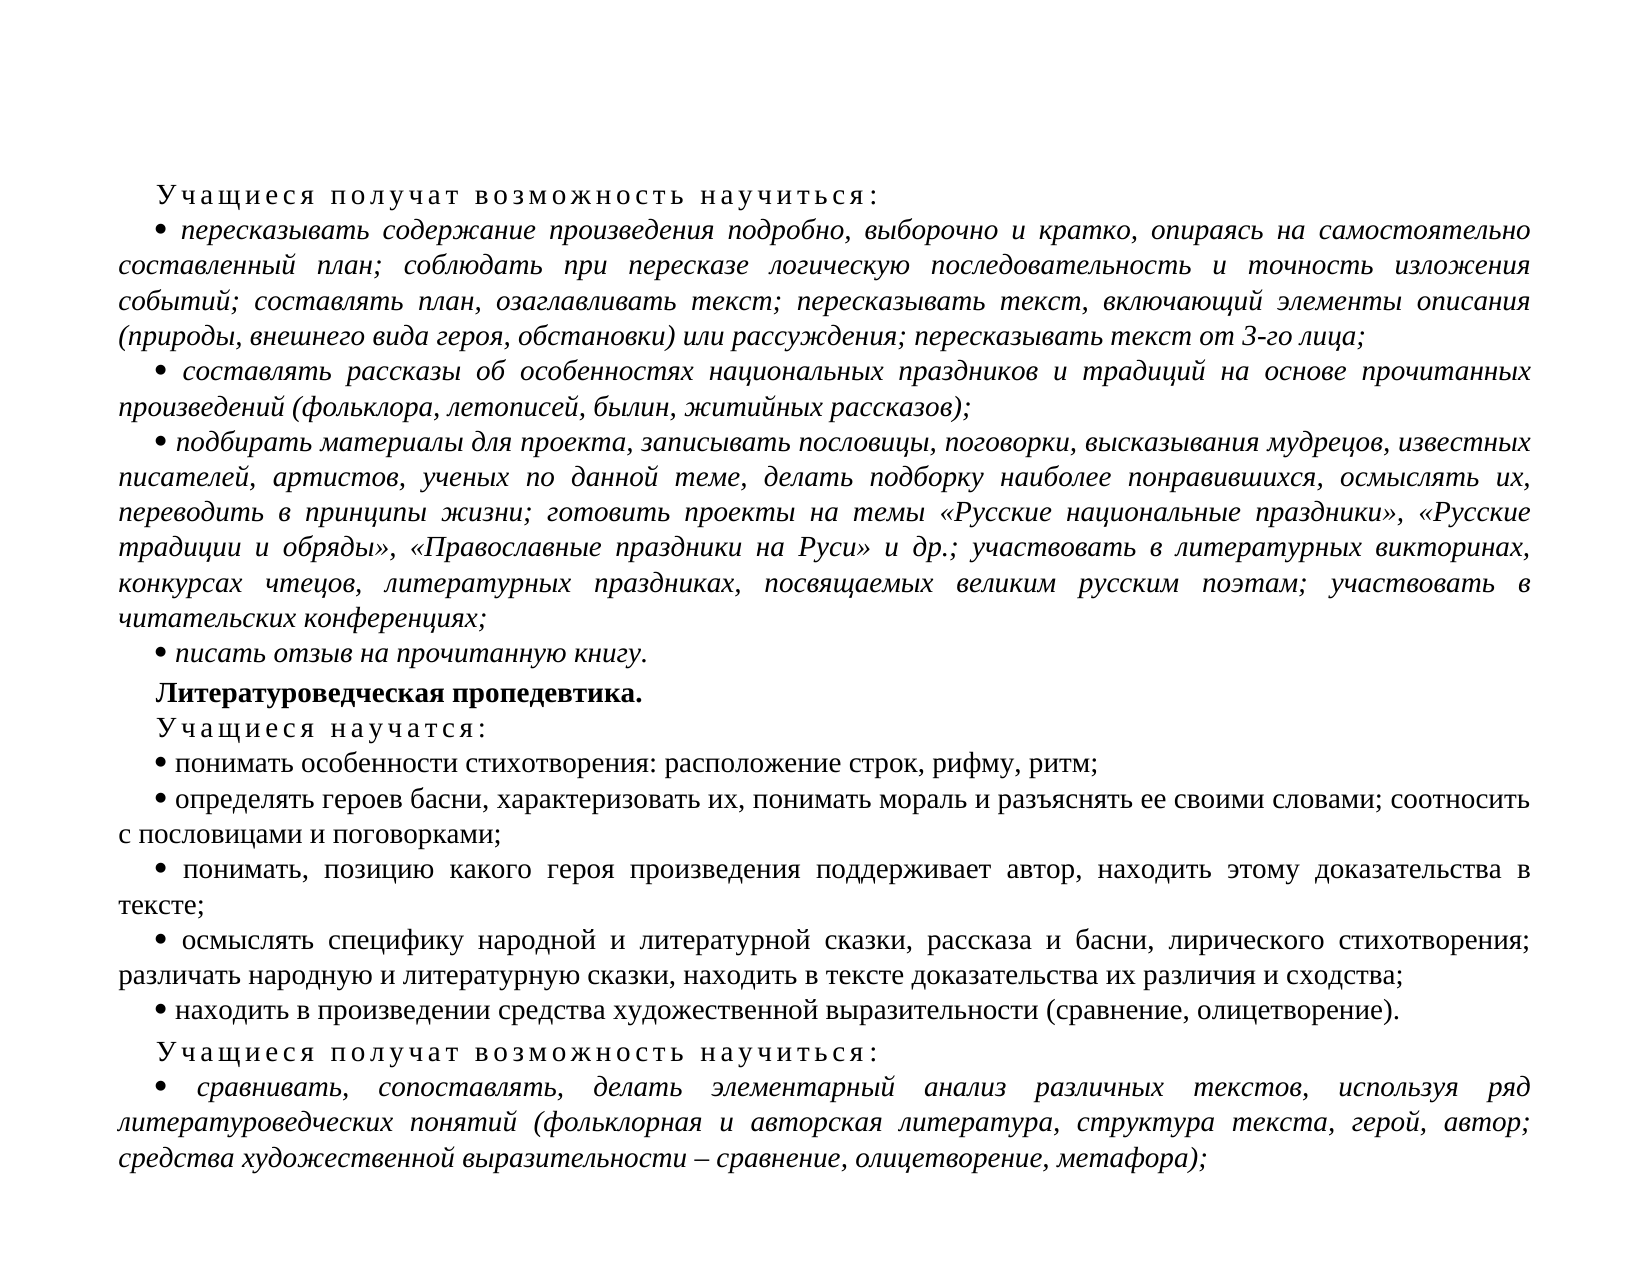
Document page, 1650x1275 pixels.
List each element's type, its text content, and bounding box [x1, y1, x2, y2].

text  сравнивать, сопоставлять, делать элементарный анализ различных текстов, используя ряд литературоведческих понятий (фольклорная и авторская литература, структура текста, герой, автор; средства художественной выразительности – сравнение, олицетворение, метафора); [118, 1069, 1532, 1173]
text  понимать особенности стихотворения: расположение строк, рифму, ритм; [118, 746, 1532, 779]
text  определять героев басни, характеризовать их, понимать мораль и разъяснять ее своими словами; соотносить с пословицами и поговорками; [118, 781, 1532, 850]
text  осмыслять специфику народной и литературной сказки, рассказа и басни, лирического стихотворения; различать народную и литературную сказки, находить в тексте доказательства их различия и сходства; [118, 922, 1532, 991]
text  находить в произведении средства художественной выразительности (сравнение, олицетворение). [118, 992, 1532, 1026]
text  понимать, позицию какого героя произведения поддерживает автор, находить этому доказательства в тексте; [118, 851, 1532, 920]
text Литературоведческая пропедевтика. [118, 675, 1532, 709]
text  составлять рассказы об особенностях национальных праздников и традиций на основе прочитанных произведений (фольклора, летописей, былин, житийных рассказов); [118, 353, 1532, 422]
text  подбирать материалы для проекта, записывать пословицы, поговорки, высказывания мудрецов, известных писателей, артистов, ученых по данной теме, делать подборку наиболее понравившихся, осмыслять их, переводить в принципы жизни; готовить проекты на темы «Русские национальные праздники», «Русские традиции и обряды», «Православные праздники на Руси» и др.; участвовать в литературных викторинах, конкурсах чтецов, литературных праздниках, посвящаемых великим русским поэтам; участвовать в читательских конференциях; [118, 424, 1532, 633]
text  писать отзыв на прочитанную книгу. [118, 635, 1532, 669]
text Учащиеся научатся: [118, 710, 1532, 744]
text  пересказывать содержание произведения подробно, выборочно и кратко, опираясь на самостоятельно составленный план; соблюдать при пересказе логическую последовательность и точность изложения событий; составлять план, озаглавливать текст; пересказывать текст, включающий элементы описания (природы, внешнего вида героя, обстановки) или рассуждения; пересказывать текст от 3-го лица; [118, 212, 1532, 352]
text Учащиеся получат возможность научиться: [118, 1034, 1532, 1068]
text Учащиеся получат возможность научиться: [118, 177, 1532, 211]
